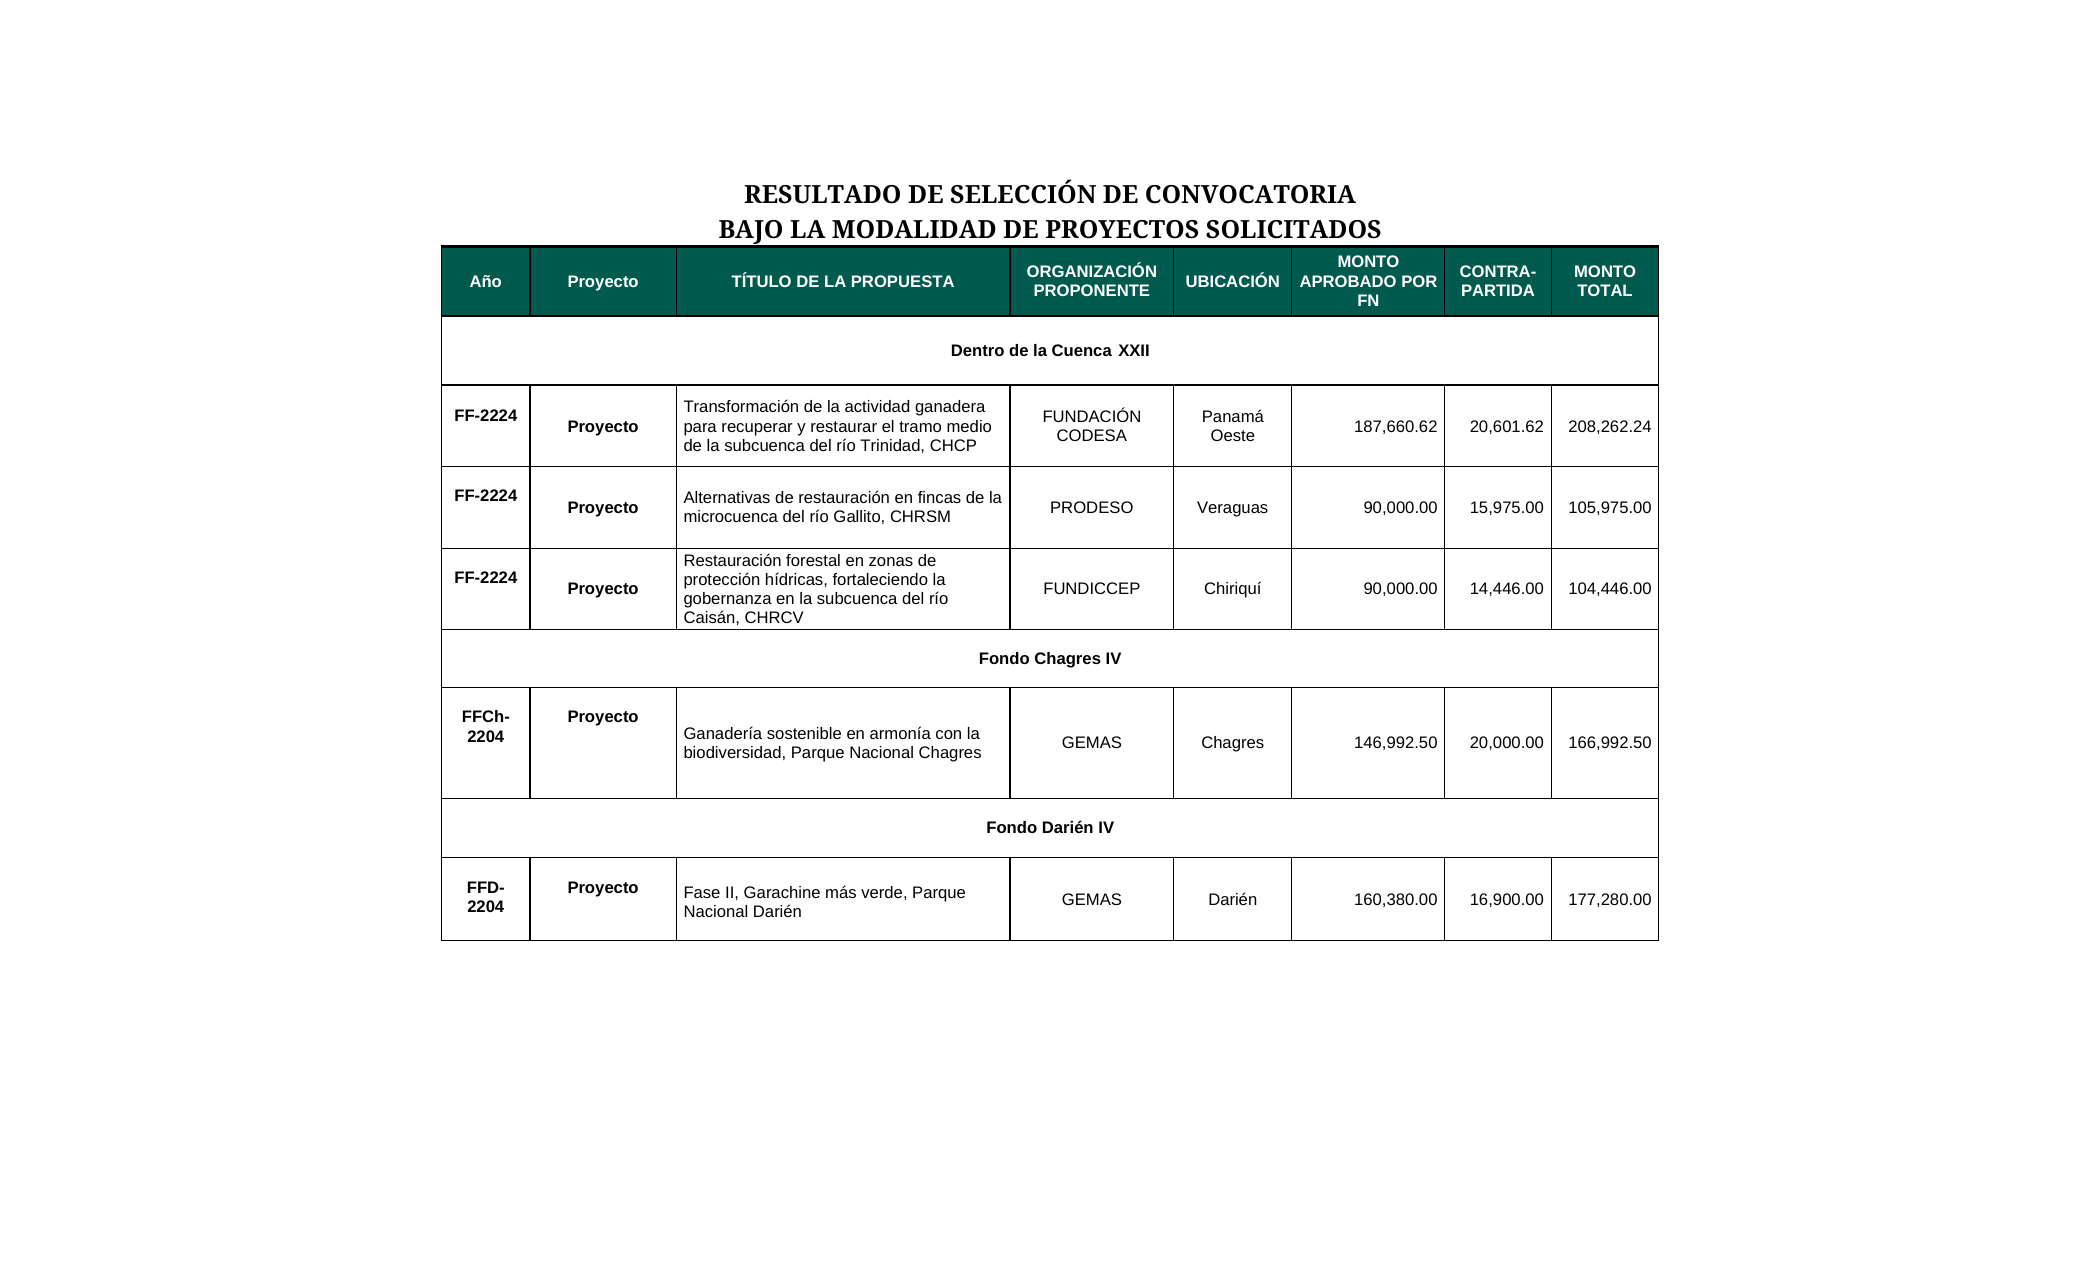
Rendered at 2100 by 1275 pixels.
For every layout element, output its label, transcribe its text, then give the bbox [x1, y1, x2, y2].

table_cell Alternativas de restauración en fincas de la microcuenca del río Gallito, CHRSM [677, 467, 1009, 547]
table_cell FF-2224 [442, 386, 529, 466]
table_cell Veraguas [1174, 467, 1291, 547]
table_cell Fondo Darién IV [442, 799, 1658, 857]
table_cell Proyecto [531, 467, 676, 547]
table_header MONTO TOTAL [1552, 248, 1658, 315]
table_cell 105,975.00 [1552, 467, 1658, 547]
table_cell 146,992.50 [1292, 688, 1444, 797]
table_cell 90,000.00 [1292, 467, 1444, 547]
table_cell Dentro de la Cuenca XXII [442, 317, 1658, 384]
table_cell GEMAS [1011, 858, 1173, 940]
table_header CONTRA- PARTIDA [1445, 248, 1551, 315]
table_cell Transformación de la actividad ganadera para recuperar y restaurar el tramo medio de la subcuenca del río Trinidad, CHCP [677, 386, 1009, 466]
table_cell 104,446.00 [1552, 549, 1658, 629]
table_cell Ganadería sostenible en armonía con la biodiversidad, Parque Nacional Chagres [677, 688, 1009, 797]
table_header UBICACIÓN [1174, 248, 1291, 315]
table_cell Proyecto [531, 688, 676, 797]
table_cell Darién [1174, 858, 1291, 940]
table_cell 20,601.62 [1445, 386, 1551, 466]
table_cell Fondo Chagres IV [442, 630, 1658, 687]
table_header Año [442, 248, 529, 315]
table_cell 16,900.00 [1445, 858, 1551, 940]
table_cell FFCh-2204 [442, 688, 529, 797]
table_cell 177,280.00 [1552, 858, 1658, 940]
table_cell Proyecto [531, 549, 676, 629]
text RESULTADO DE SELECCIÓN DE CONVOCATORIA [148, 177, 1952, 211]
table_cell 187,660.62 [1292, 386, 1444, 466]
table_cell PRODESO [1011, 467, 1173, 547]
table_cell GEMAS [1011, 688, 1173, 797]
table_cell 15,975.00 [1445, 467, 1551, 547]
table_cell Chagres [1174, 688, 1291, 797]
table_cell 14,446.00 [1445, 549, 1551, 629]
table_header TÍTULO DE LA PROPUESTA [677, 248, 1009, 315]
table_cell 20,000.00 [1445, 688, 1551, 797]
table_cell Proyecto [531, 386, 676, 466]
table_cell Panamá Oeste [1174, 386, 1291, 466]
table_cell Restauración forestal en zonas de protección hídricas, fortaleciendo la gobernanza en la subcuenca del río Caisán, CHRCV [677, 549, 1009, 629]
table_cell FFD-2204 [442, 858, 529, 940]
table_cell FUNDICCEP [1011, 549, 1173, 629]
table_header MONTO APROBADO POR FN [1292, 248, 1444, 315]
text BAJO LA MODALIDAD DE PROYECTOS SOLICITADOS [148, 211, 1952, 245]
table_cell FUNDACIÓN CODESA [1011, 386, 1173, 466]
table_cell Chiriquí [1174, 549, 1291, 629]
table_cell Proyecto [531, 858, 676, 940]
table_cell Fase II, Garachine más verde, Parque Nacional Darién [677, 858, 1009, 940]
table_cell 166,992.50 [1552, 688, 1658, 797]
table_cell FF-2224 [442, 549, 529, 629]
table_cell FF-2224 [442, 467, 529, 547]
table_cell 90,000.00 [1292, 549, 1444, 629]
table_cell 160,380.00 [1292, 858, 1444, 940]
table_header Proyecto [531, 248, 676, 315]
table_header ORGANIZACIÓN PROPONENTE [1011, 248, 1173, 315]
table_cell 208,262.24 [1552, 386, 1658, 466]
